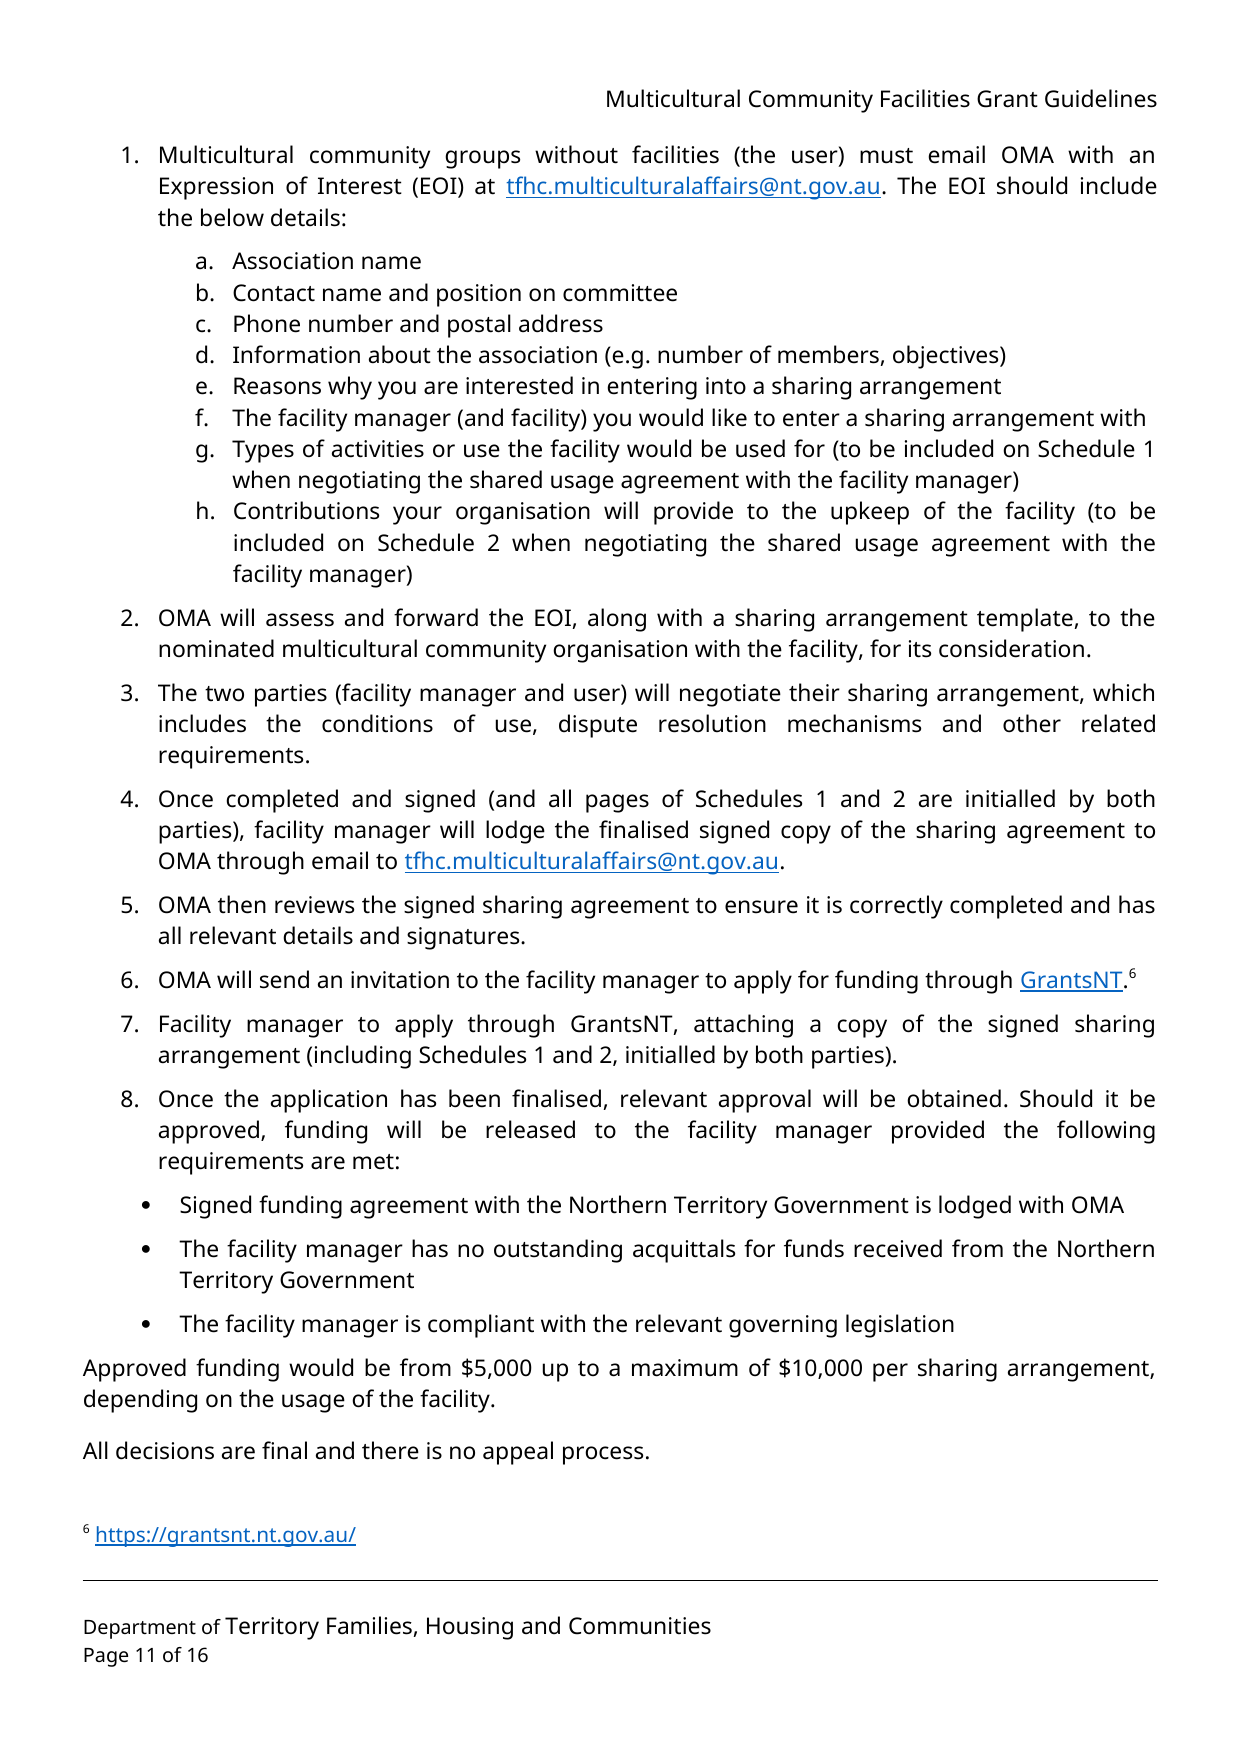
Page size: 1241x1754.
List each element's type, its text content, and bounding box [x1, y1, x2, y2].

list The facility manager (and facility) you would like to enter a sharing arrangement with [195, 401, 1157, 433]
list Signed funding agreement with the Northern Territory Government is lodged with OMA [142, 1189, 1157, 1220]
list Reasons why you are interested in entering into a sharing arrangement [195, 370, 1157, 401]
list Once the application has been finalised, relevant approval will be obtained. Should it be approved, funding will be released to the facility manager provided the following requirements are met: [120, 1083, 1157, 1176]
list OMA then reviews the signed sharing agreement to ensure it is correctly completed and has all relevant details and signatures. [120, 889, 1157, 951]
list Information about the association (e.g. number of members, objectives) [195, 339, 1157, 370]
text Approved funding would be from $5,000 up to a maximum of $10,000 per sharing arrangement, depending on the usage of the facility. [83, 1351, 1157, 1414]
list The two parties (facility manager and user) will negotiate their sharing arrangement, which includes the conditions of use, dispute resolution mechanisms and other related requirements. [120, 676, 1157, 770]
list OMA will send an invitation to the facility manager to apply for funding through GrantsNT. [120, 964, 1157, 995]
list The facility manager is compliant with the relevant governing legislation [142, 1308, 1157, 1339]
text All decisions are final and there is no appeal process. [83, 1435, 1157, 1466]
list OMA will assess and forward the EOI, along with a sharing arrangement template, to the nominated multicultural community organisation with the facility, for its consideration. [120, 601, 1157, 664]
list The facility manager has no outstanding acquittals for funds received from the Northern Territory Government [142, 1233, 1157, 1295]
list Contributions your organisation will provide to the upkeep of the facility (to be included on Schedule 2 when negotiating the shared usage agreement with the facility manager) [195, 495, 1157, 589]
list Association name [195, 245, 1157, 276]
list Contact name and position on committee [195, 276, 1157, 308]
list Facility manager to apply through GrantsNT, attaching a copy of the signed sharing arrangement (including Schedules 1 and 2, initialled by both parties). [120, 1008, 1157, 1070]
list Multicultural community groups without facilities (the user) must email OMA with an Expression of Interest (EOI) at tfhc.multiculturalaffairs@nt.gov.au. The EOI should include the below details: [120, 139, 1157, 233]
list Types of activities or use the facility would be used for (to be included on Schedule 1 when negotiating the shared usage agreement with the facility manager) [195, 433, 1157, 495]
list Phone number and postal address [195, 308, 1157, 339]
list Once completed and signed (and all pages of Schedules 1 and 2 are initialled by both parties), facility manager will lodge the finalised signed copy of the sharing agreement to OMA through email to tfhc.multiculturalaffairs@nt.gov.au. [120, 783, 1157, 876]
